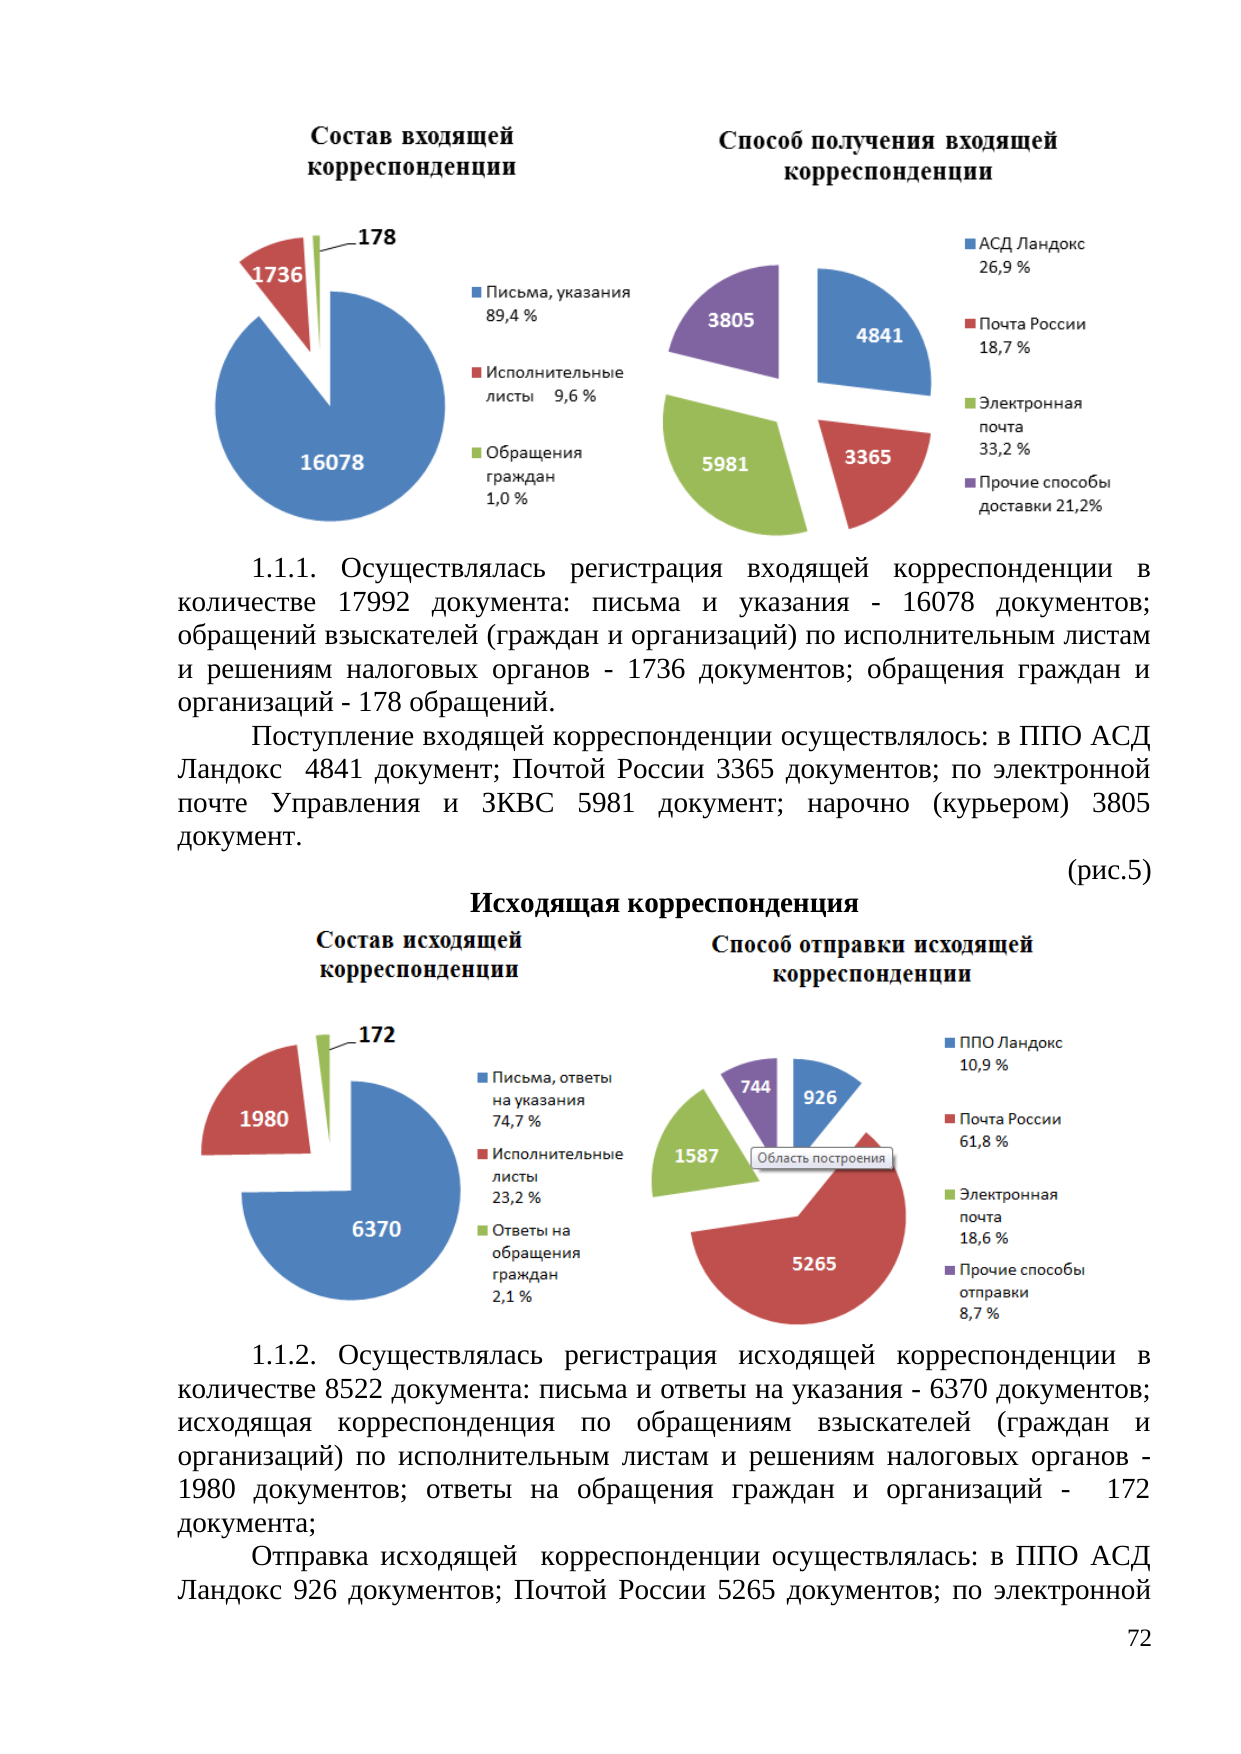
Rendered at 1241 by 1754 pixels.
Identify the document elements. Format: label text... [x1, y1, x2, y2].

text Поступление входящей корреспонденции осуществлялось: в ППО АСД Ландокс 4841 документ; Почтой России 3365 документов; по электронной почте Управления и ЗКВС 5981 документ; нарочно (курьером) 3805 документ. [177, 718, 1152, 852]
picture [177, 919, 1093, 1338]
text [177, 1538, 1152, 1606]
text 1.1.1. Осуществлялась регистрация входящей корреспонденции в количестве 17992 документа: письма и указания - 16078 документов; обращений взыскателей (граждан и организаций) по исполнительным листам и решениям налоговых органов - 1736 документов; обращения граждан и организаций - 178 обращений. [177, 550, 1152, 718]
text 1.1.2. Осуществлялась регистрация исходящей корреспонденции в количестве 8522 документа: письма и ответы на указания - 6370 документов; исходящая корреспонденция по обращениям взыскателей (граждан и организаций) по исполнительным листам и решениям налоговых органов - 1980 документов; ответы на обращения граждан и организаций - 172 документа; [177, 1337, 1152, 1538]
text Исходящая корреспонденция [177, 886, 1152, 919]
text (рис.5) [177, 852, 1152, 886]
picture [198, 118, 1131, 551]
